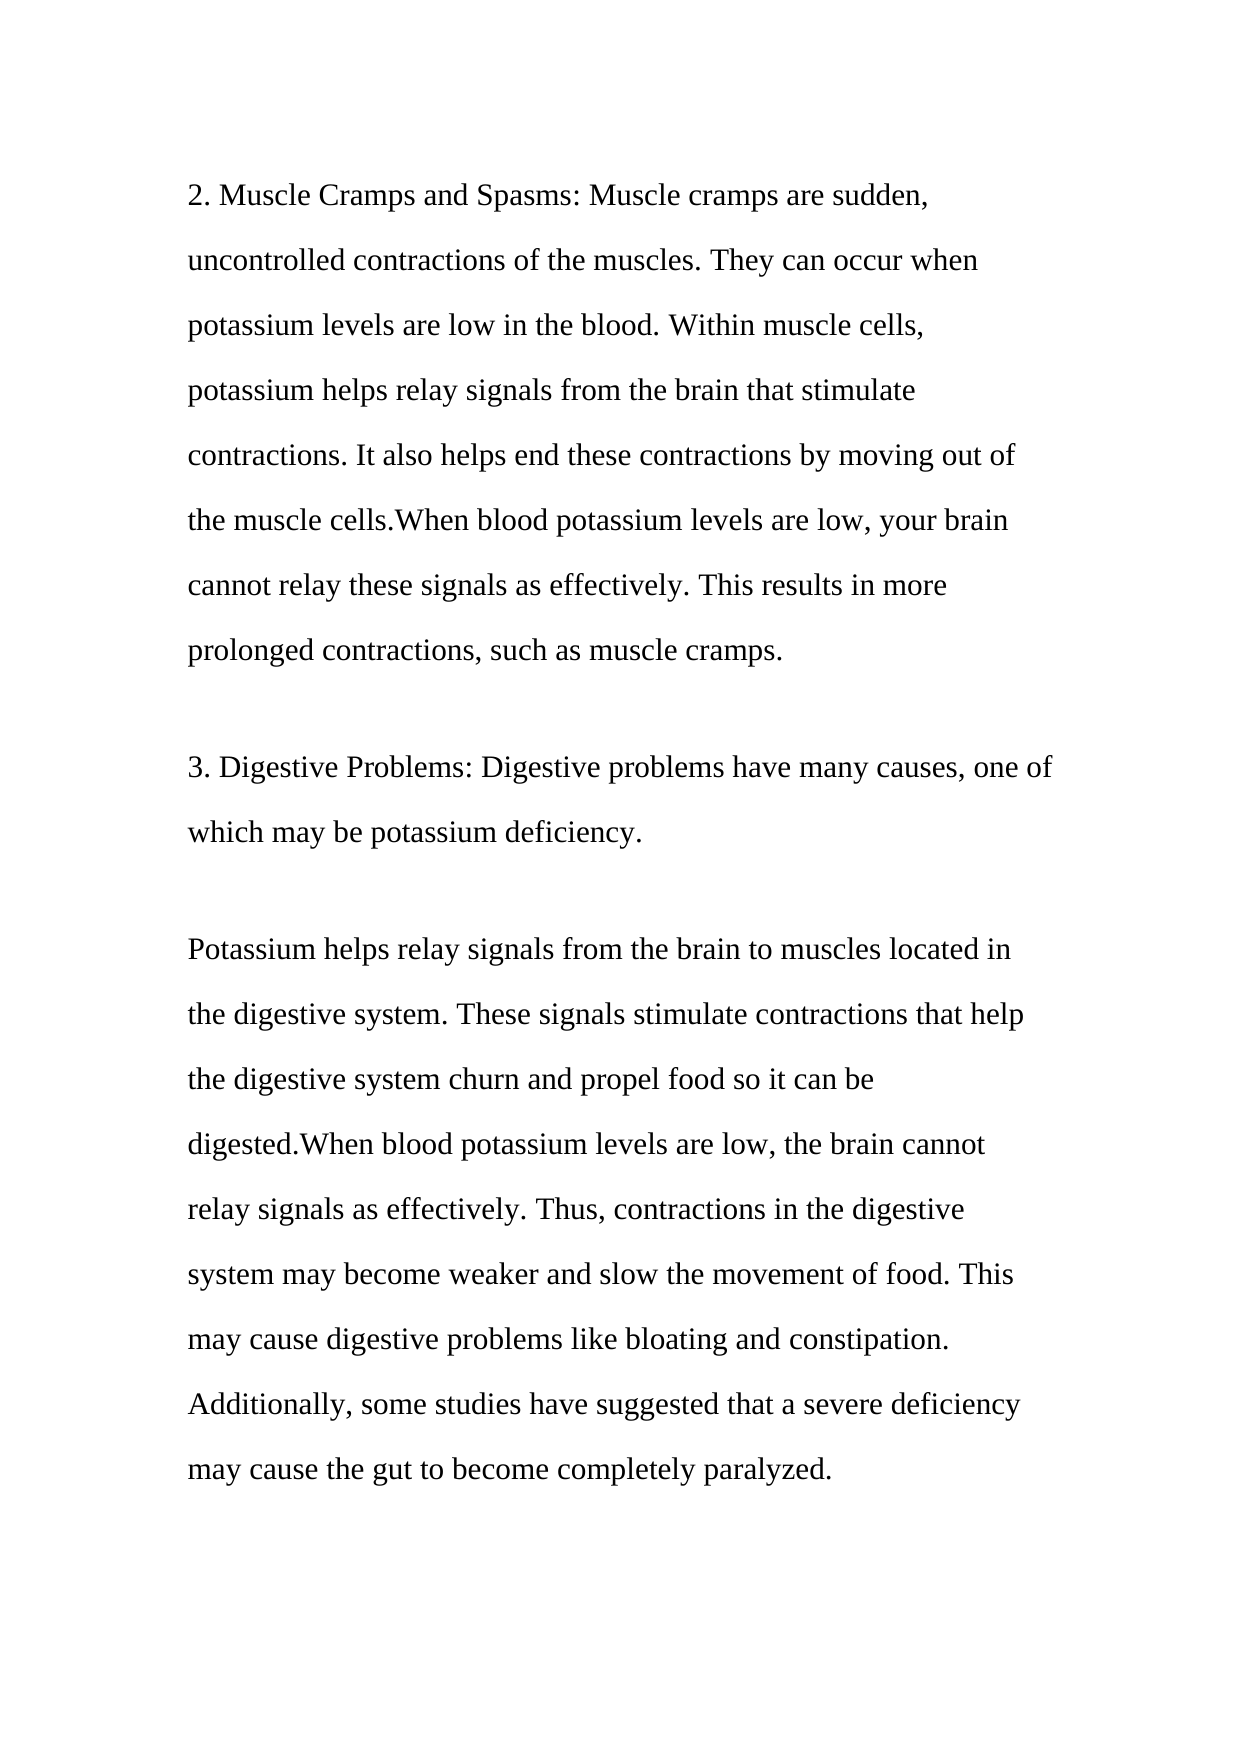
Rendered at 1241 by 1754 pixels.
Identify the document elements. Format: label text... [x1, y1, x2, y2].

list 3. Digestive Problems: Digestive problems have many causes, one of which may be potassium deficiency. [187, 734, 1053, 864]
text Potassium helps relay signals from the brain to muscles located in the digestive system. These signals stimulate contractions that help the digestive system churn and propel food so it can be digested.When blood potassium levels are low, the brain cannot relay signals as effectively. Thus, contractions in the digestive system may become weaker and slow the movement of food. This may cause digestive problems like bloating and constipation. Additionally, some studies have suggested that a severe deficiency may cause the gut to become completely paralyzed. [187, 916, 1053, 1501]
list Muscle Cramps and Spasms: Muscle cramps are sudden, uncontrolled contractions of the muscles. They can occur when potassium levels are low in the blood. Within muscle cells, potassium helps relay signals from the brain that stimulate contractions. It also helps end these contractions by moving out of the muscle cells.When blood potassium levels are low, your brain cannot relay these signals as effectively. This results in more prolonged contractions, such as muscle cramps. [187, 162, 1053, 682]
